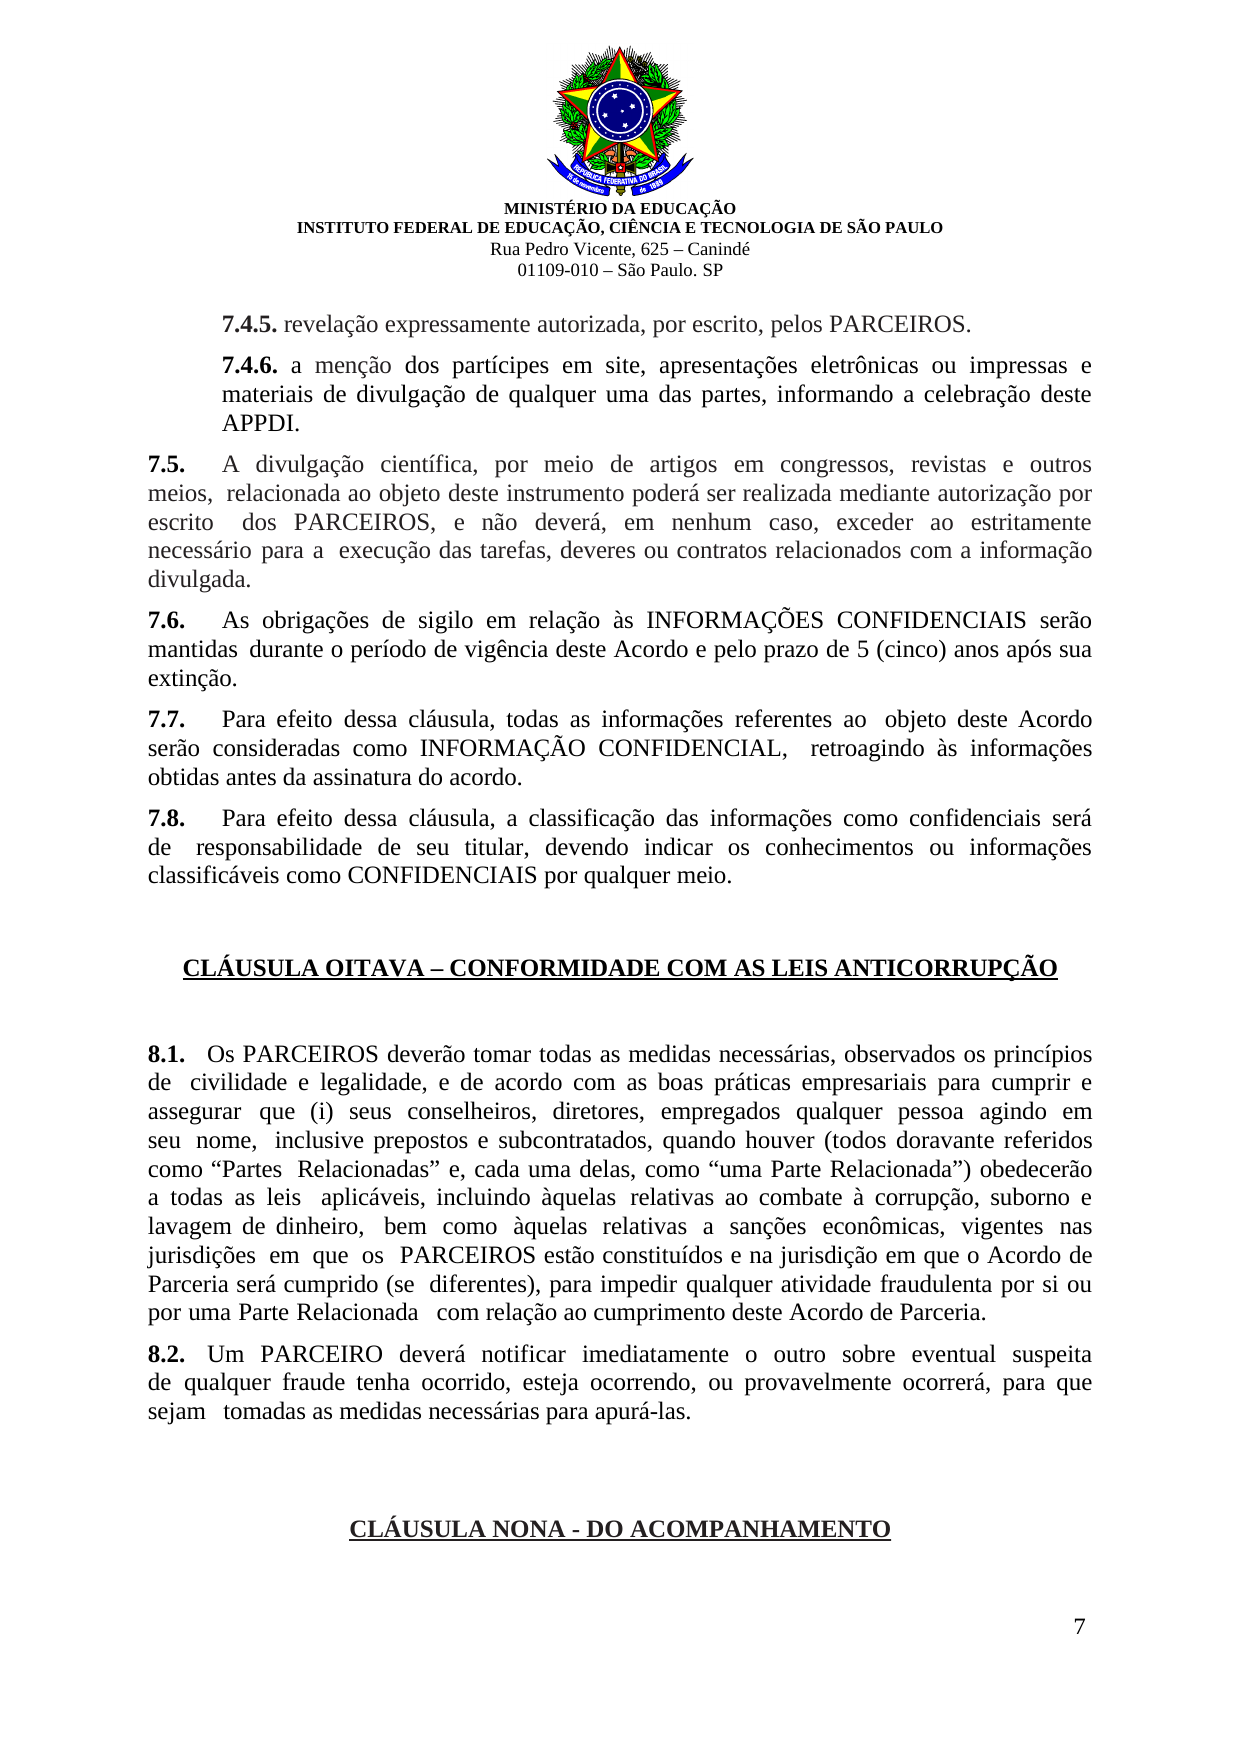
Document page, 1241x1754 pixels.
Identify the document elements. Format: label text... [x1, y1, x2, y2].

list Para efeito dessa cláusula, todas as informações referentes ao objeto deste Acordo serão consideradas como INFORMAÇÃO CONFIDENCIAL, retroagindo às informações obtidas antes da assinatura do acordo. [148, 704, 1092, 790]
subtitle CLÁUSULA NONA - DO ACOMPANHAMENTO [148, 1514, 1092, 1543]
list As obrigações de sigilo em relação às INFORMAÇÕES CONFIDENCIAIS serão mantidas durante o período de vigência deste Acordo e pelo prazo de 5 (cinco) anos após sua extinção. [148, 605, 1092, 692]
text 7.4.6. a menção dos partícipes em site, apresentações eletrônicas ou impressas e materiais de divulgação de qualquer uma das partes, informando a celebração deste APPDI. [222, 350, 1092, 437]
list A divulgação científica, por meio de artigos em congressos, revistas e outros meios, relacionada ao objeto deste instrumento poderá ser realizada mediante autorização por escrito dos PARCEIROS, e não deverá, em nenhum caso, exceder ao estritamente necessário para a execução das tarefas, deveres ou contratos relacionados com a informação divulgada. [148, 449, 1092, 593]
list Um PARCEIRO deverá notificar imediatamente o outro sobre eventual suspeita de qualquer fraude tenha ocorrido, esteja ocorrendo, ou provavelmente ocorrerá, para que sejam tomadas as medidas necessárias para apurá-las. [148, 1339, 1092, 1425]
list Para efeito dessa cláusula, a classificação das informações como confidenciais será de responsabilidade de seu titular, devendo indicar os conhecimentos ou informações classificáveis como CONFIDENCIAIS por qualquer meio. [148, 803, 1092, 889]
subtitle CLÁUSULA OITAVA – CONFORMIDADE COM AS LEIS ANTICORRUPÇÃO [148, 953, 1092, 982]
list Os PARCEIROS deverão tomar todas as medidas necessárias, observados os princípios de civilidade e legalidade, e de acordo com as boas práticas empresariais para cumprir e assegurar que (i) seus conselheiros, diretores, empregados qualquer pessoa agindo em seu nome, inclusive prepostos e subcontratados, quando houver (todos doravante referidos como “Partes Relacionadas” e, cada uma delas, como “uma Parte Relacionada”) obedecerão a todas as leis aplicáveis, incluindo àquelas relativas ao combate à corrupção, suborno e lavagem de dinheiro, bem como àquelas relativas a sanções econômicas, vigentes nas jurisdições em que os PARCEIROS estão constituídos e na jurisdição em que o Acordo de Parceria será cumprido (se diferentes), para impedir qualquer atividade fraudulenta por si ou por uma Parte Relacionada com relação ao cumprimento deste Acordo de Parceria. [148, 1039, 1092, 1326]
picture [546, 43, 695, 199]
text 7.4.5. revelação expressamente autorizada, por escrito, pelos PARCEIROS. [222, 309, 1092, 338]
